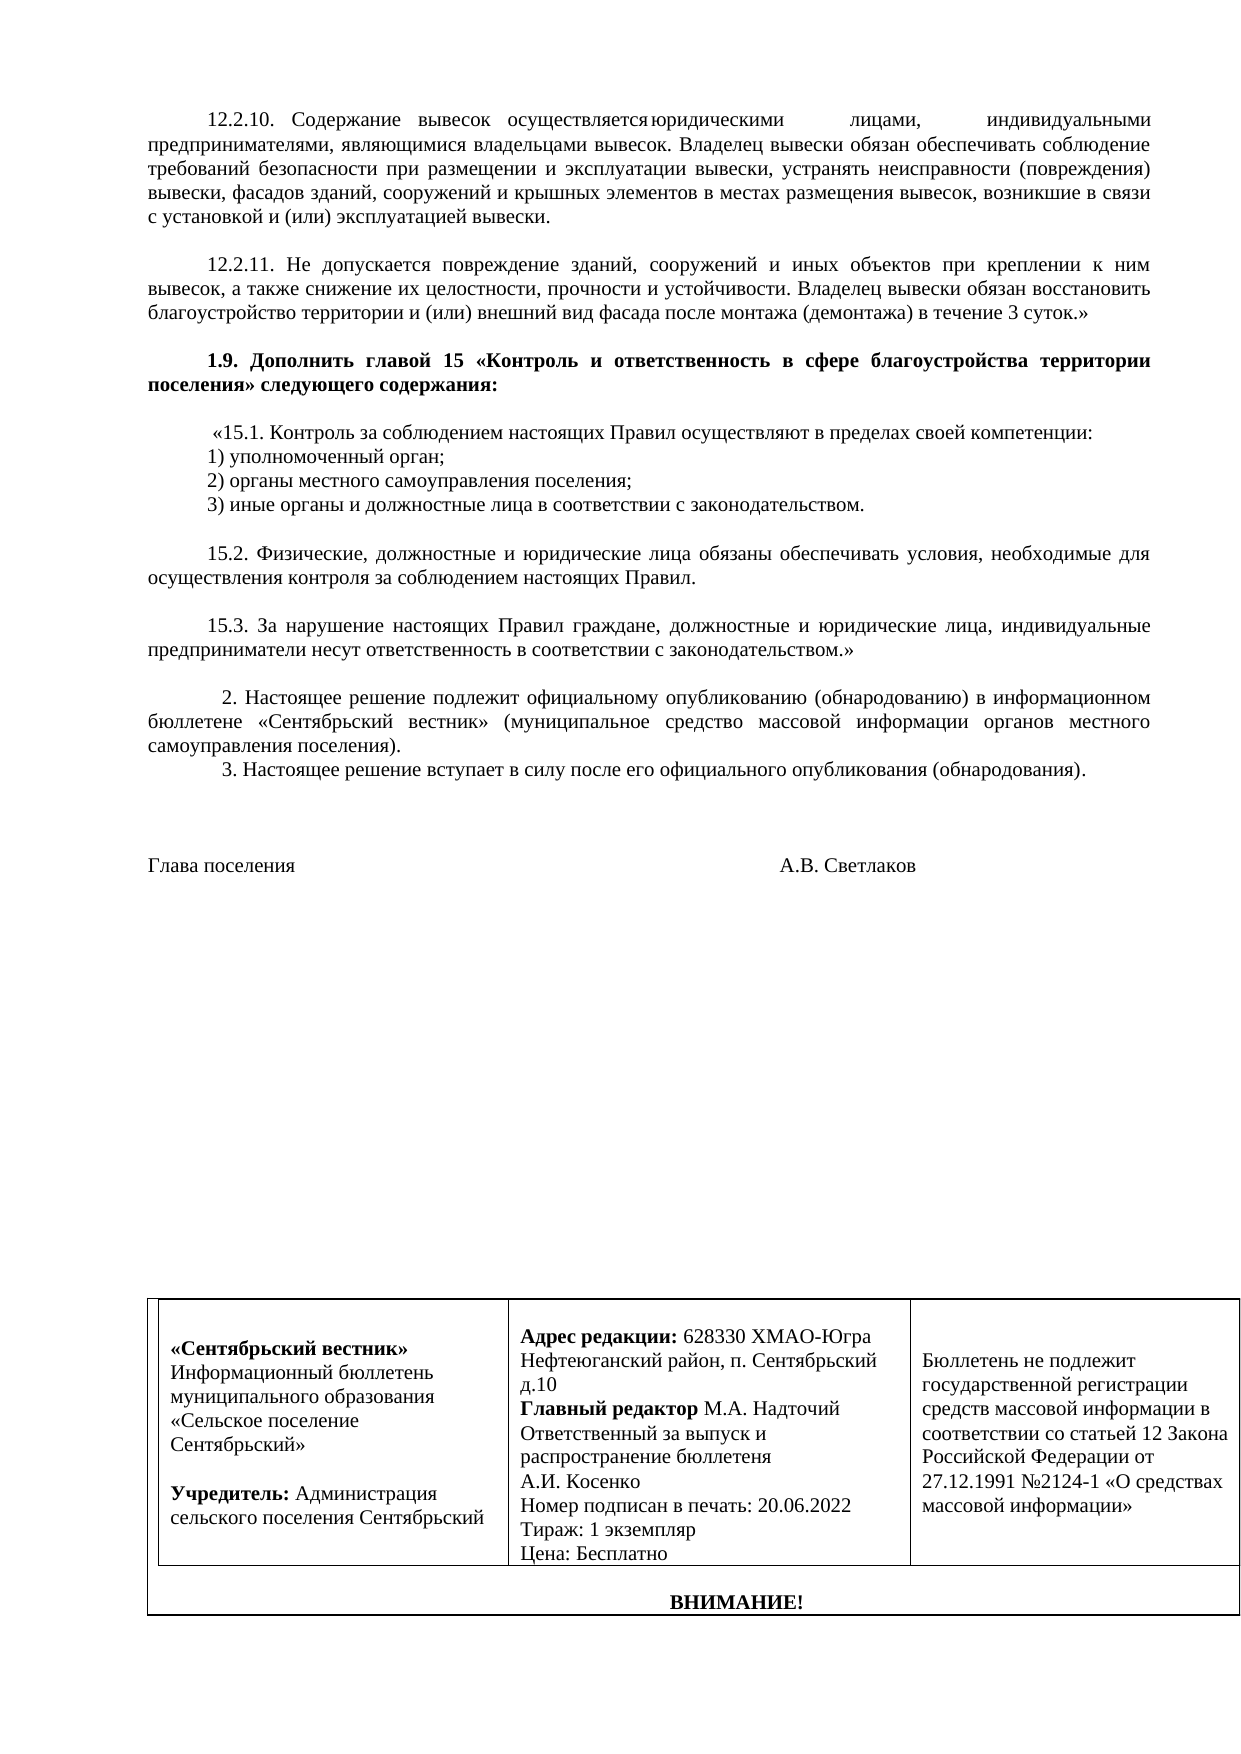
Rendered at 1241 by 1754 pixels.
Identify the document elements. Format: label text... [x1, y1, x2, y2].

text 3) иные органы и должностные лица в соответствии с законодательством. [148, 492, 1152, 516]
text 2) органы местного самоуправления поселения; [148, 468, 1152, 492]
text 15.3. За нарушение настоящих Правил граждане, должностные и юридические лица, индивидуальные предприниматели несут ответственность в соответствии с законодательством.» [148, 613, 1152, 661]
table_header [148, 1299, 1239, 1614]
text 12.2.11. Не допускается повреждение зданий, сооружений и иных объектов при креплении к ним вывесок, а также снижение их целостности, прочности и устойчивости. Владелец вывески обязан восстановить благоустройство территории и (или) внешний вид фасада после монтажа (демонтажа) в течение 3 суток.» [148, 252, 1152, 324]
text 3. Настоящее решение вступает в силу после его официального опубликования (обнародования). [148, 757, 1152, 781]
text 12.2.10. Содержание вывесок осуществляется юридическими лицами, индивидуальными предпринимателями, являющимися владельцами вывесок. Владелец вывески обязан обеспечивать соблюдение требований безопасности при размещении и эксплуатации вывески, устранять неисправности (повреждения) вывески, фасадов зданий, сооружений и крышных элементов в местах размещения вывесок, возникшие в связи с установкой и (или) эксплуатацией вывески. [148, 107, 1152, 228]
text Глава поселения А.В. Светлаков [148, 853, 1152, 877]
text 1) уполномоченный орган; [148, 444, 1152, 468]
text 15.2. Физические, должностные и юридические лица обязаны обеспечивать условия, необходимые для осуществления контроля за соблюдением настоящих Правил. [148, 541, 1152, 589]
text 1.9. Дополнить главой 15 «Контроль и ответственность в сфере благоустройства территории поселения» следующего содержания: [148, 348, 1152, 396]
text «15.1. Контроль за соблюдением настоящих Правил осуществляют в пределах своей компетенции: [148, 420, 1152, 444]
text 2. Настоящее решение подлежит официальному опубликованию (обнародованию) в информационном бюллетене «Сентябрьский вестник» (муниципальное средство массовой информации органов местного самоуправления поселения). [148, 685, 1152, 757]
